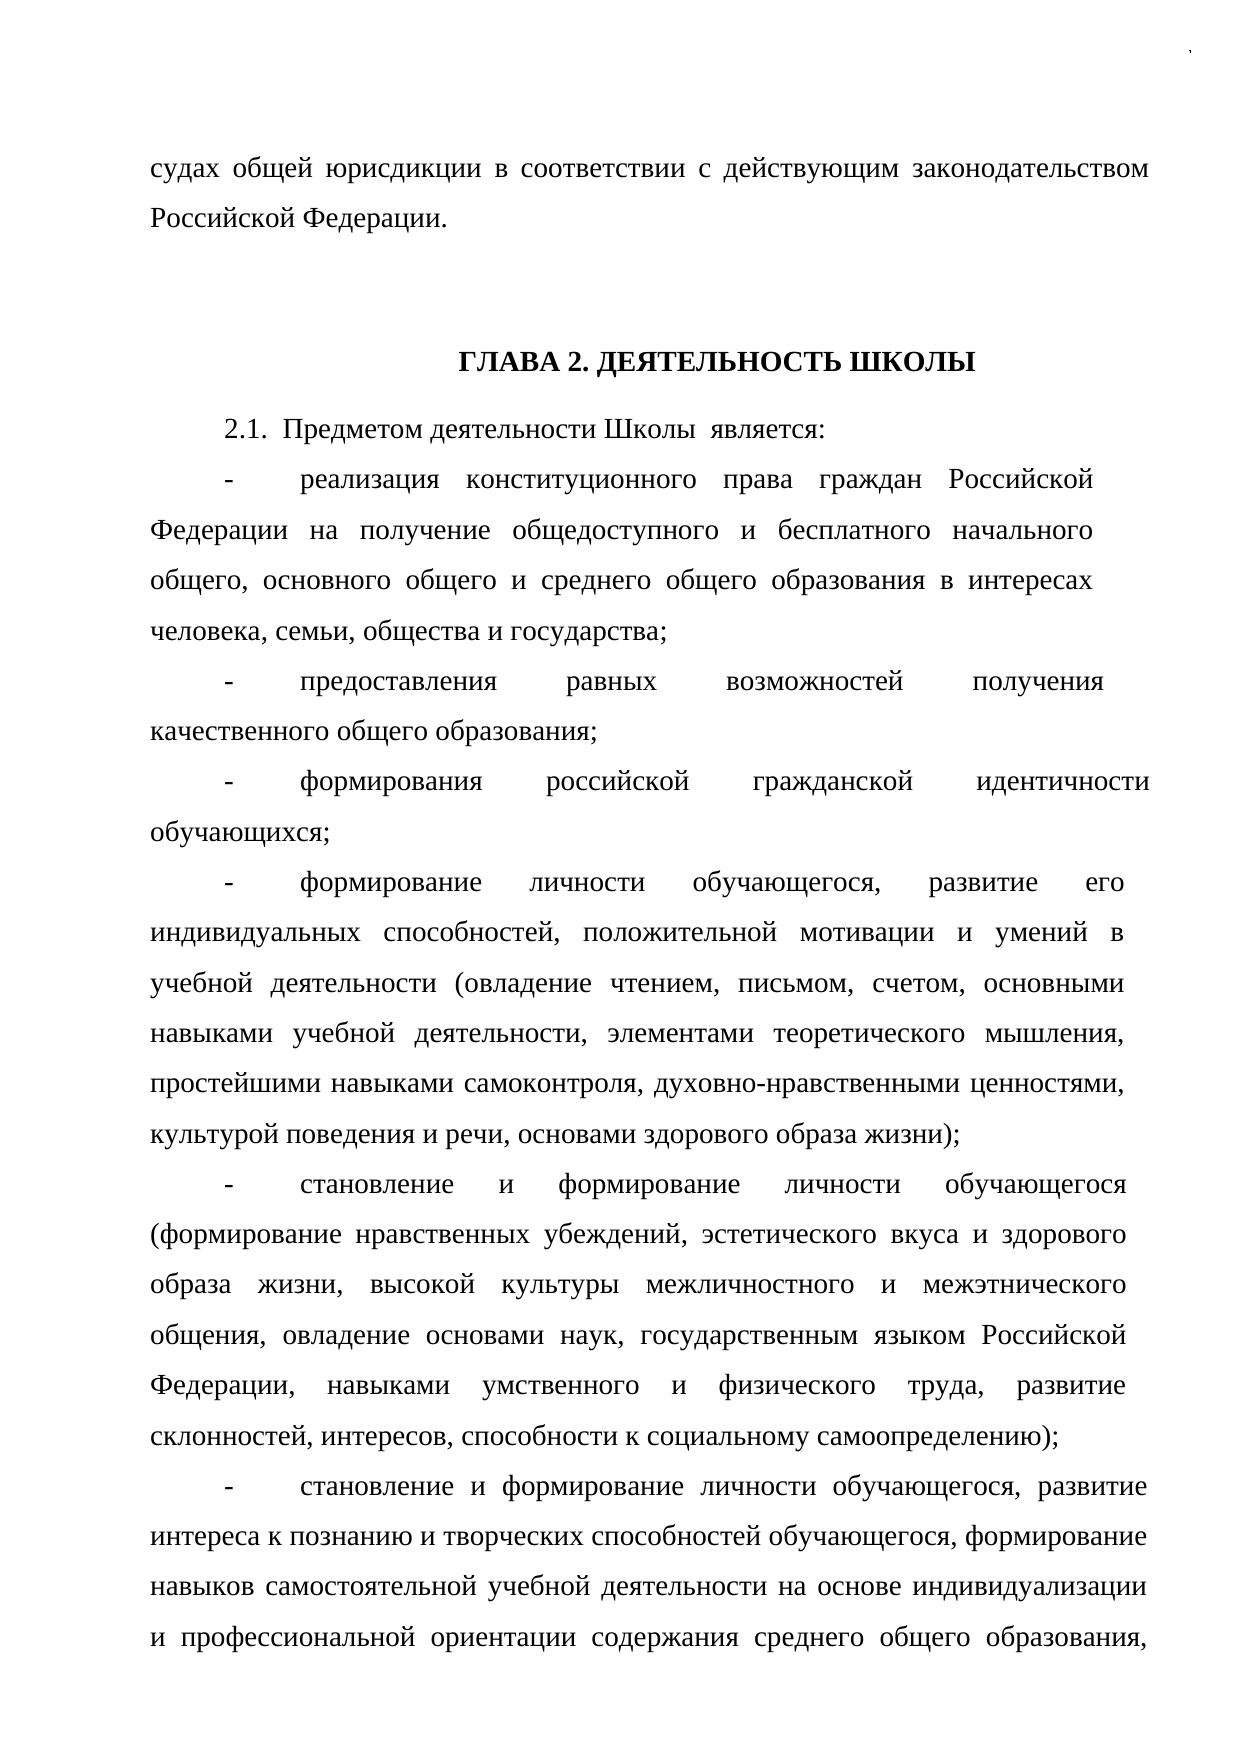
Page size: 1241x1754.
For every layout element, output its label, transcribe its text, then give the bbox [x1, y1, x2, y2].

list формирования российской гражданской идентичности обучающихся; [150, 763, 1150, 847]
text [150, 150, 1150, 234]
text 2.1. Предметом деятельности Школы является: [150, 411, 1150, 445]
list становление и формирование личности обучающегося (формирование нравственных убеждений, эстетического вкуса и здорового образа жизни, высокой культуры межличностного и межэтнического общения, овладение основами наук, государственным языком Российской Федерации, навыками умственного и физического труда, развитие склонностей, интересов, способности к социальному самоопределению); [150, 1166, 1127, 1451]
text ГЛАВА 2. ДЕЯТЕЛЬНОСТЬ ШКОЛЫ [458, 344, 1150, 378]
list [150, 1468, 1148, 1652]
list реализация конституционного права граждан Российской Федерации на получение общедоступного и бесплатного начального общего, основного общего и среднего общего образования в интересах человека, семьи, общества и государства; [150, 462, 1094, 646]
list предоставления равных возможностей получения качественного общего образования; [150, 663, 1104, 747]
list формирование личности обучающегося, развитие его индивидуальных способностей, положительной мотивации и умений в учебной деятельности (овладение чтением, письмом, счетом, основными навыками учебной деятельности, элементами теоретического мышления, простейшими навыками самоконтроля, духовно-нравственными ценностями, культурой поведения и речи, основами здорового образа жизни); [150, 864, 1125, 1149]
